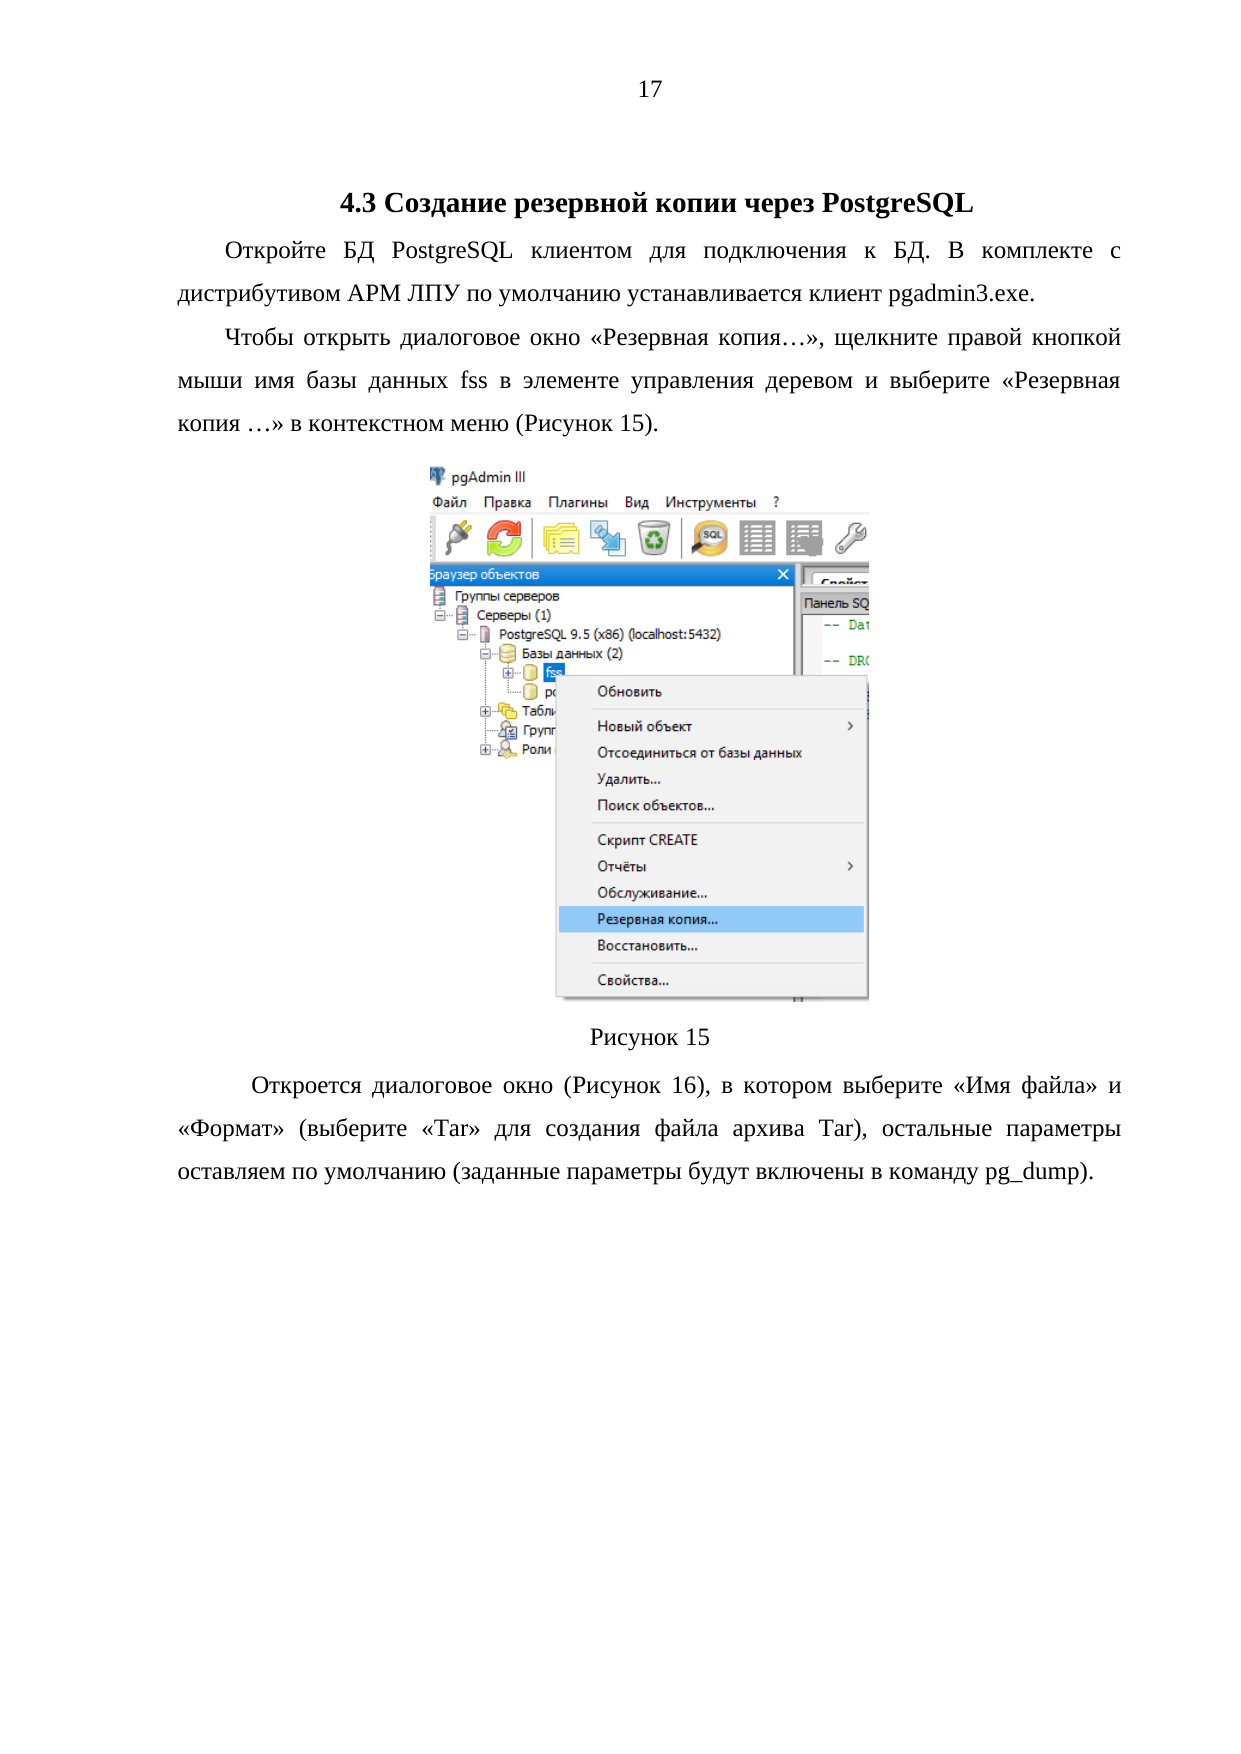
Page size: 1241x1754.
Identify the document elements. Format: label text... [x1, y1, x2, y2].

list Создание резервной копии через PostgreSQL [251, 185, 1122, 219]
text Откройте БД PostgreSQL клиентом для подключения к БД. В комплекте с дистрибутивом АРМ ЛПУ по умолчанию устанавливается клиент pgadmin3.exe. [177, 235, 1122, 307]
picture [430, 463, 870, 1002]
text Откроется диалоговое окно (Рисунок 16), в котором выберите «Имя файла» и «Формат» (выберите «Tar» для создания файла архива Tar), остальные параметры оставляем по умолчанию (заданные параметры будут включены в команду pg_dump). [177, 1070, 1122, 1185]
text Чтобы открыть диалоговое окно «Резервная копия…», щелкните правой кнопкой мыши имя базы данных fss в элементе управления деревом и выберите «Резервная копия …» в контекстном меню (Рисунок 15). [177, 322, 1122, 437]
